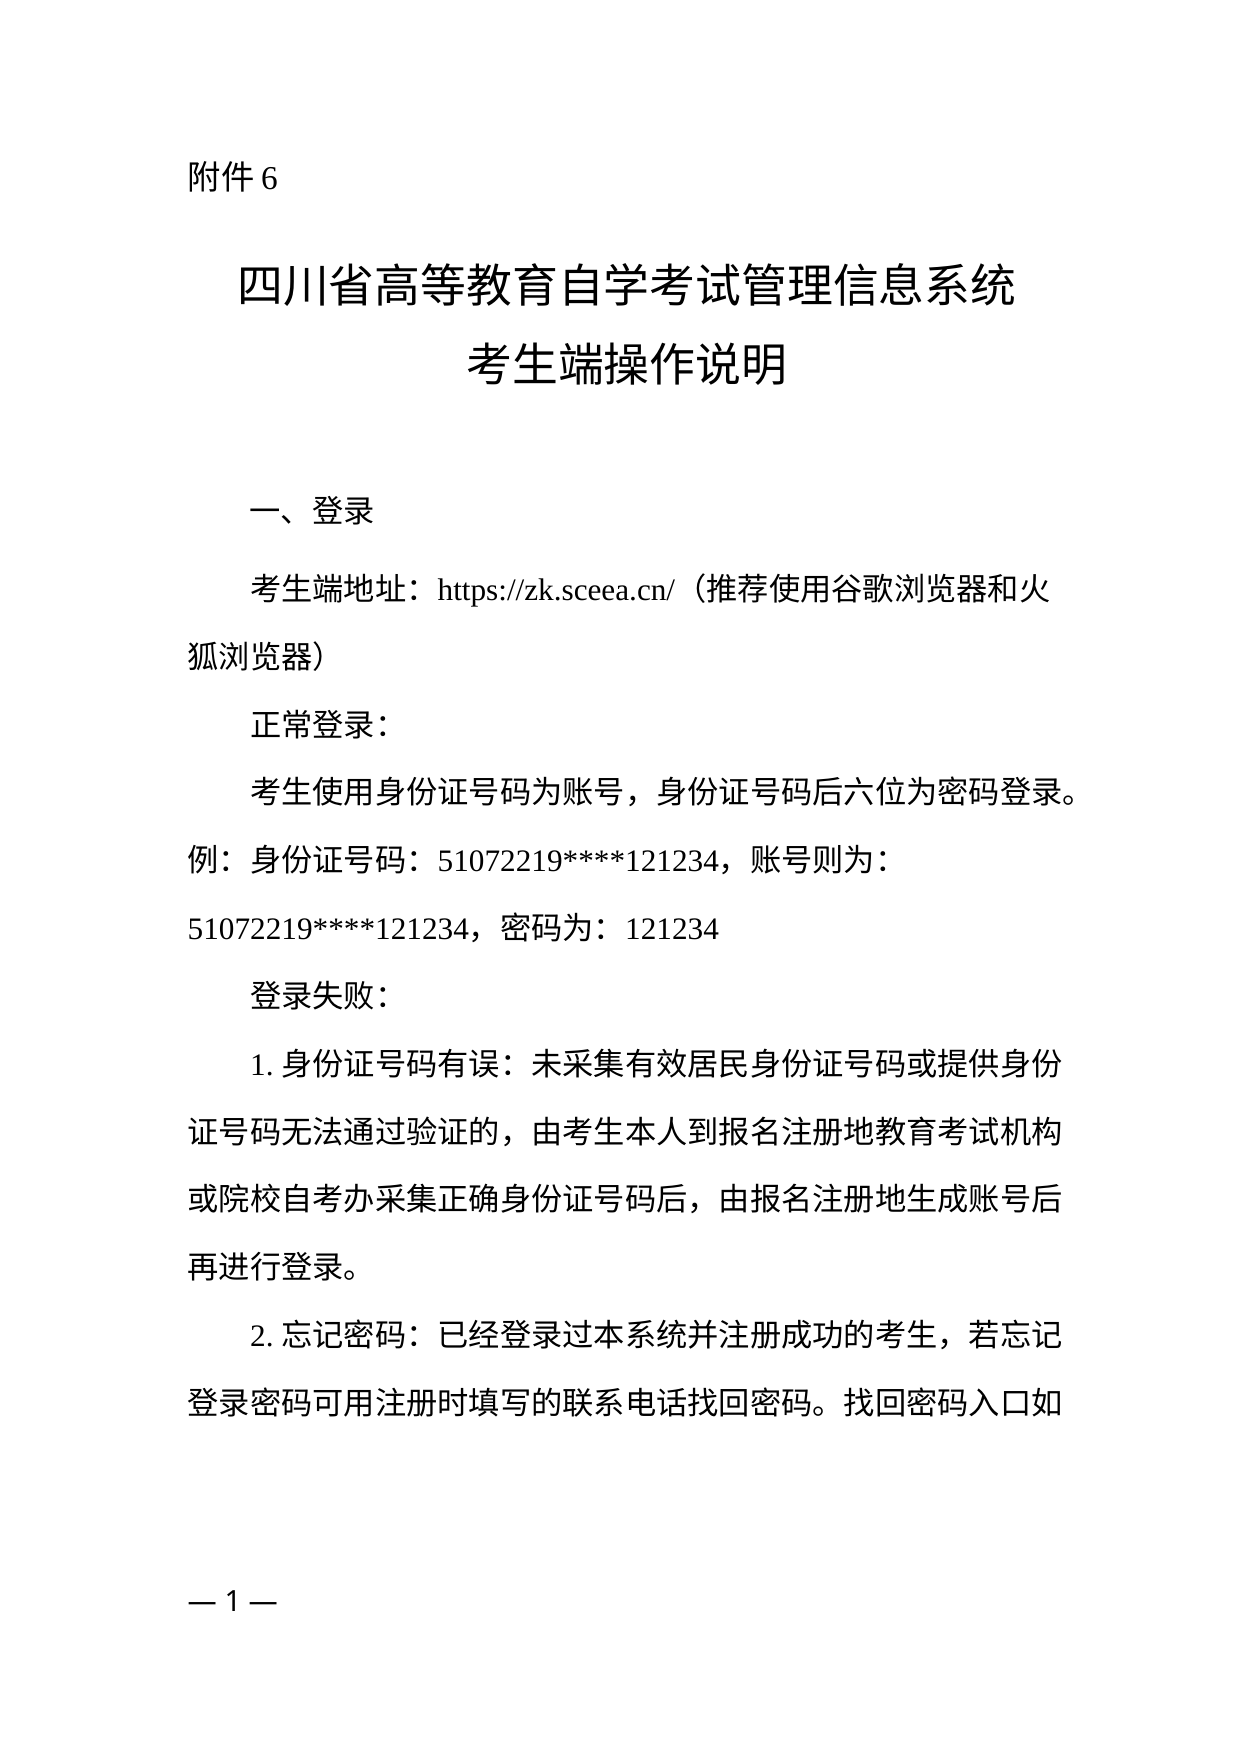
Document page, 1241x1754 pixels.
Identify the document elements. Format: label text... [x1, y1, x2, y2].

text 考生使用身份证号码为账号，身份证号码后六位为密码登录。例：身份证号码：51072219****121234，账号则为：51072219****121234，密码为：121234 [187, 768, 1066, 948]
subtitle 一、登录 [187, 477, 1066, 542]
text 1. 身份证号码有误：未采集有效居民身份证号码或提供身份证号码无法通过验证的，由考生本人到报名注册地教育考试机构或院校自考办采集正确身份证号码后，由报名注册地生成账号后再进行登录。 [187, 1039, 1066, 1288]
text 四川省高等教育自学考试管理信息系统 [187, 239, 1066, 318]
text 考生端地址：https://zk.sceea.cn/（推荐使用谷歌浏览器和火狐浏览器） [187, 564, 1066, 677]
text 登录失败： [187, 971, 1066, 1016]
text 正常登录： [187, 700, 1066, 745]
text 考生端操作说明 [187, 318, 1066, 397]
text 附件6 [187, 156, 1066, 197]
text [187, 1310, 1066, 1423]
